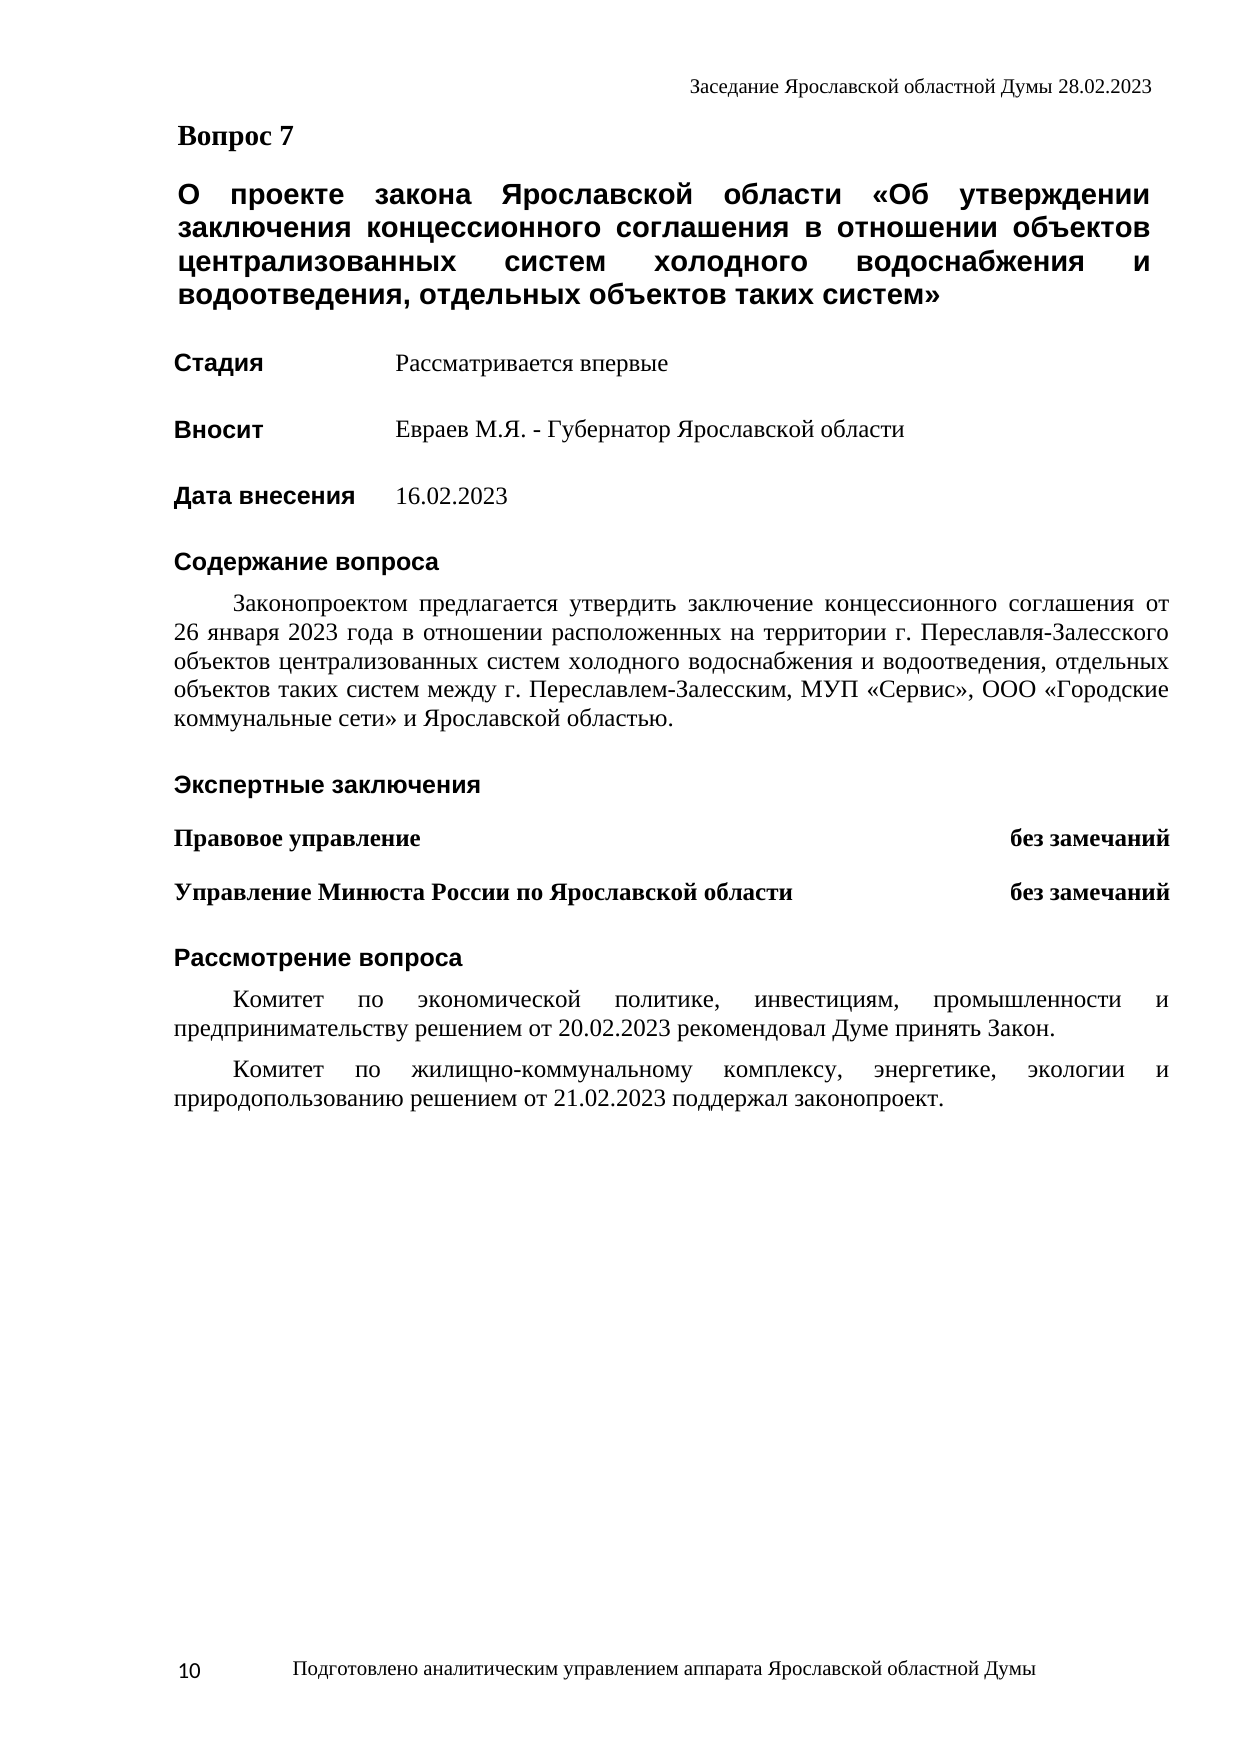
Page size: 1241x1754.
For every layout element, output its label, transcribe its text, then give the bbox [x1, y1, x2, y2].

table_cell Вносит [163, 390, 384, 456]
table_cell Законопроектом предлагается утвердить заключение концессионного соглашения от 26 января 2023 года в отношении расположенных на территории г. Переславля-Залесского объектов централизованных систем холодного водоснабжения и водоотведения, отдельных объектов таких систем между г. Переславлем-Залесским, МУП «Сервис», ООО «Городские коммунальные сети» и Ярославской областью. [163, 588, 1181, 744]
table_cell Содержание вопроса [163, 522, 1181, 588]
table_cell Комитет по экономической политике, инвестициям, промышленности и предпринимательству решением от 20.02.2023 рекомендовал Думе принять Закон. Комитет по жилищно-коммунальному комплексу, энергетике, экологии и природопользованию решением от 21.02.2023 поддержал законопроект. [163, 985, 1181, 1124]
table_cell Экспертные заключения [163, 745, 1181, 811]
subtitle О проекте закона Ярославской области «Об утверждении заключения концессионного соглашения в отношении объектов централизованных систем холодного водоснабжения и водоотведения, отдельных объектов таких систем» [177, 177, 1152, 311]
table_header Рассматривается впервые [384, 323, 1181, 389]
table_cell без замечаний [827, 811, 1181, 864]
table_cell Евраев М.Я. - Губернатор Ярославской области [384, 390, 1181, 456]
text Вопрос 7 [177, 118, 1152, 152]
table_cell без замечаний [827, 865, 1181, 918]
table_cell 16.02.2023 [384, 456, 1181, 522]
table_cell Рассмотрение вопроса [163, 918, 1181, 984]
table_cell Управление Минюста России по Ярославской области [163, 865, 827, 918]
table_cell Дата внесения [163, 456, 384, 522]
table_cell Правовое управление [163, 811, 827, 864]
table_header Стадия [163, 323, 384, 389]
